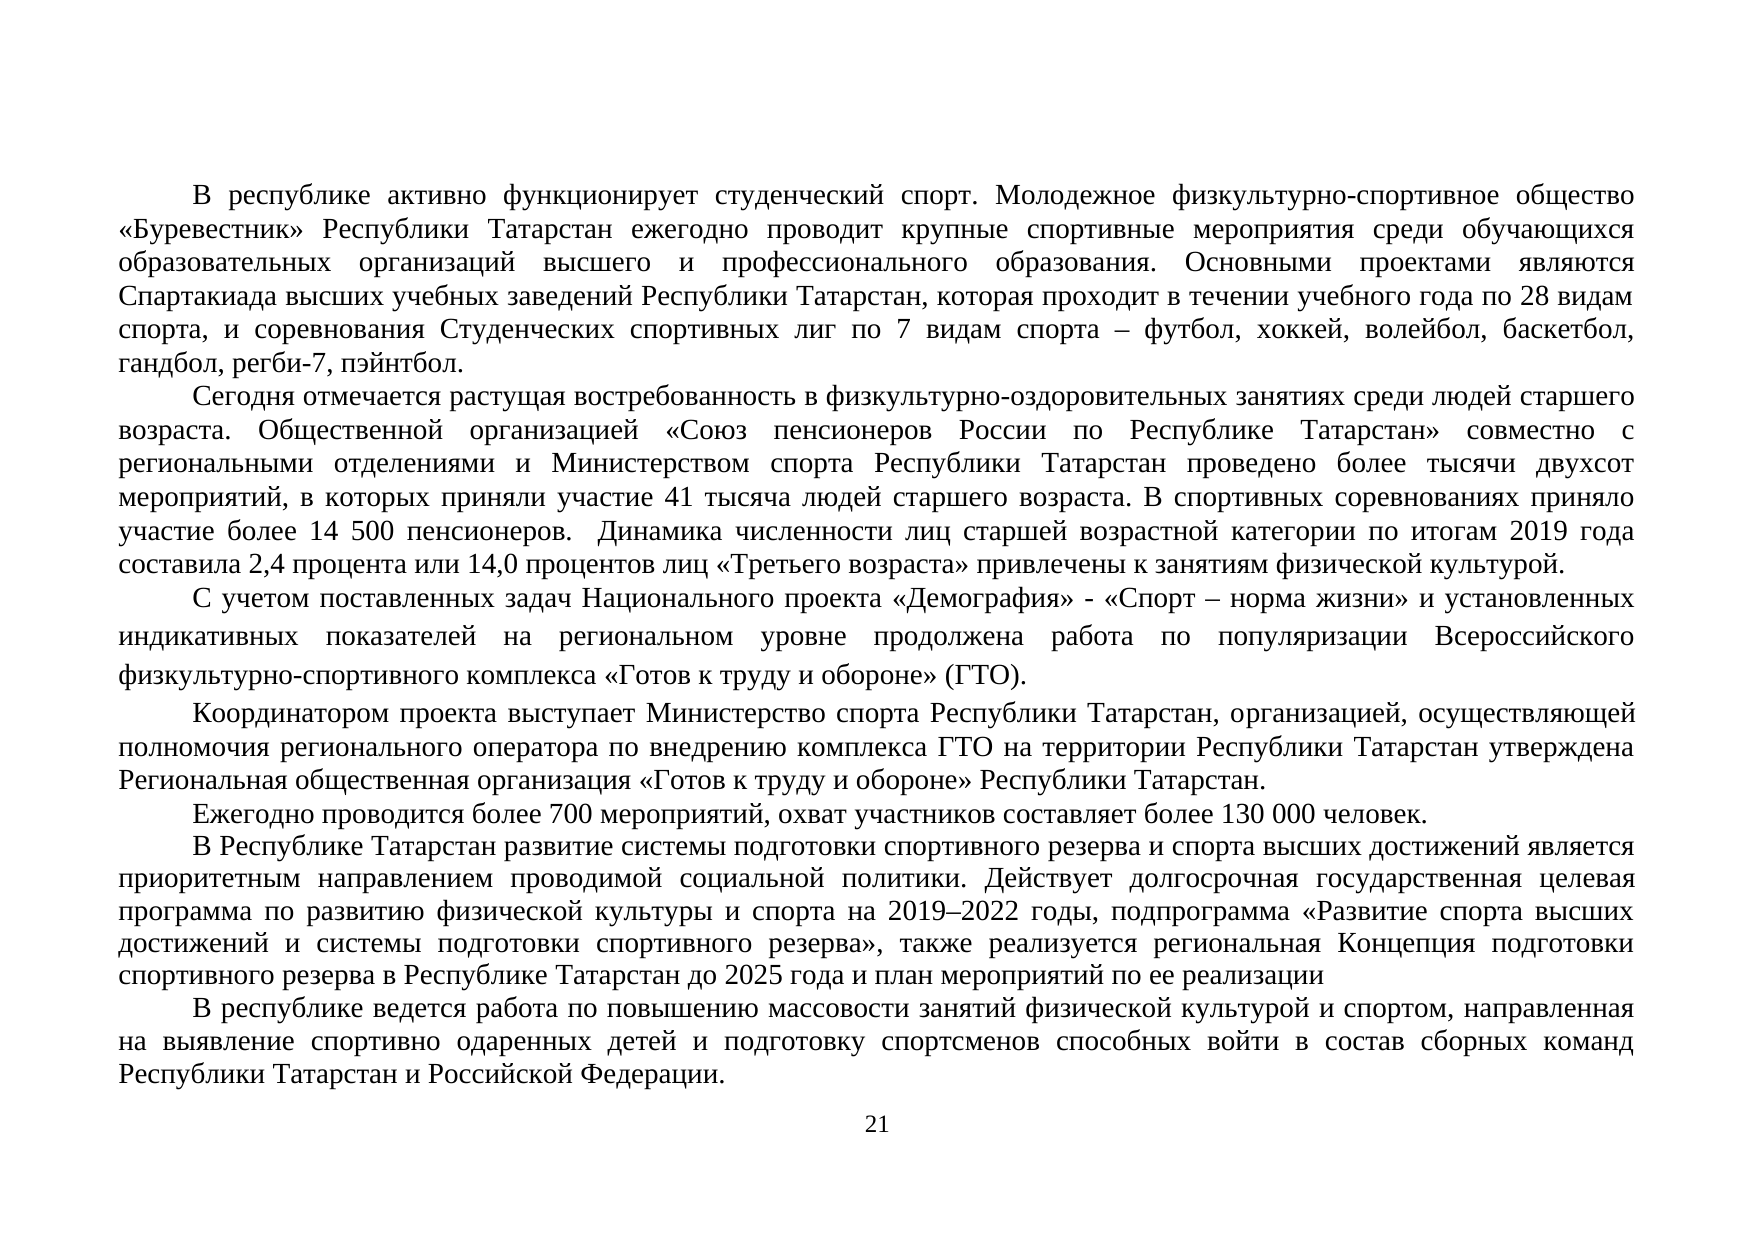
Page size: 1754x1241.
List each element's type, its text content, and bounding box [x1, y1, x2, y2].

text Ежегодно проводится более 700 мероприятий, охват участников составляет более 130 000 человек. [118, 796, 1636, 829]
text В республике ведется работа по повышению массовости занятий физической культурой и спортом, направленная на выявление спортивно одаренных детей и подготовку спортсменов способных войти в состав сборных команд Республики Татарстан и Российской Федерации. [118, 991, 1636, 1089]
list С учетом поставленных задач Национального проекта «Демография» - «Спорт – норма жизни» и установленных индикативных показателей на региональном уровне продолжена работа по популяризации Всероссийского физкультурно-спортивного комплекса «Готов к труду и обороне» (ГТО). [118, 580, 1636, 690]
text В Республике Татарстан развитие системы подготовки спортивного резерва и спорта высших достижений является приоритетным направлением проводимой социальной политики. Действует долгосрочная государственная целевая программа по развитию физической культуры и спорта на 2019–2022 годы, подпрограмма «Развитие спорта высших достижений и системы подготовки спортивного резерва», также реализуется региональная Концепция подготовки спортивного резерва в Республике Татарстан до 2025 года и план мероприятий по ее реализации [118, 829, 1636, 991]
text Сегодня отмечается растущая востребованность в физкультурно-оздоровительных занятиях среди людей старшего возраста. Общественной организацией «Союз пенсионеров России по Республике Татарстан» совместно с региональными отделениями и Министерством спорта Республики Татарстан проведено более тысячи двухсот мероприятий, в которых приняли участие 41 тысяча людей старшего возраста. В спортивных соревнованиях приняло участие более 14 500 пенсионеров. Динамика численности лиц старшей возрастной категории по итогам 2019 года составила 2,4 процента или 14,0 процентов лиц «Третьего возраста» привлечены к занятиям физической культурой. [118, 378, 1636, 580]
text Координатором проекта выступает Министерство спорта Республики Татарстан, организацией, осуществляющей полномочия регионального оператора по внедрению комплекса ГТО на территории Республики Татарстан утверждена Региональная общественная организация «Готов к труду и обороне» Республики Татарстан. [118, 695, 1636, 796]
text В республике активно функционирует студенческий спорт. Молодежное физкультурно-спортивное общество «Буревестник» Республики Татарстан ежегодно проводит крупные спортивные мероприятия среди обучающихся образовательных организаций высшего и профессионального образования. Основными проектами являются Спартакиада высших учебных заведений Республики Татарстан, которая проходит в течении учебного года по 28 видам спорта, и соревнования Студенческих спортивных лиг по 7 видам спорта – футбол, хоккей, волейбол, баскетбол, гандбол, регби-7, пэйнтбол. [118, 177, 1636, 378]
